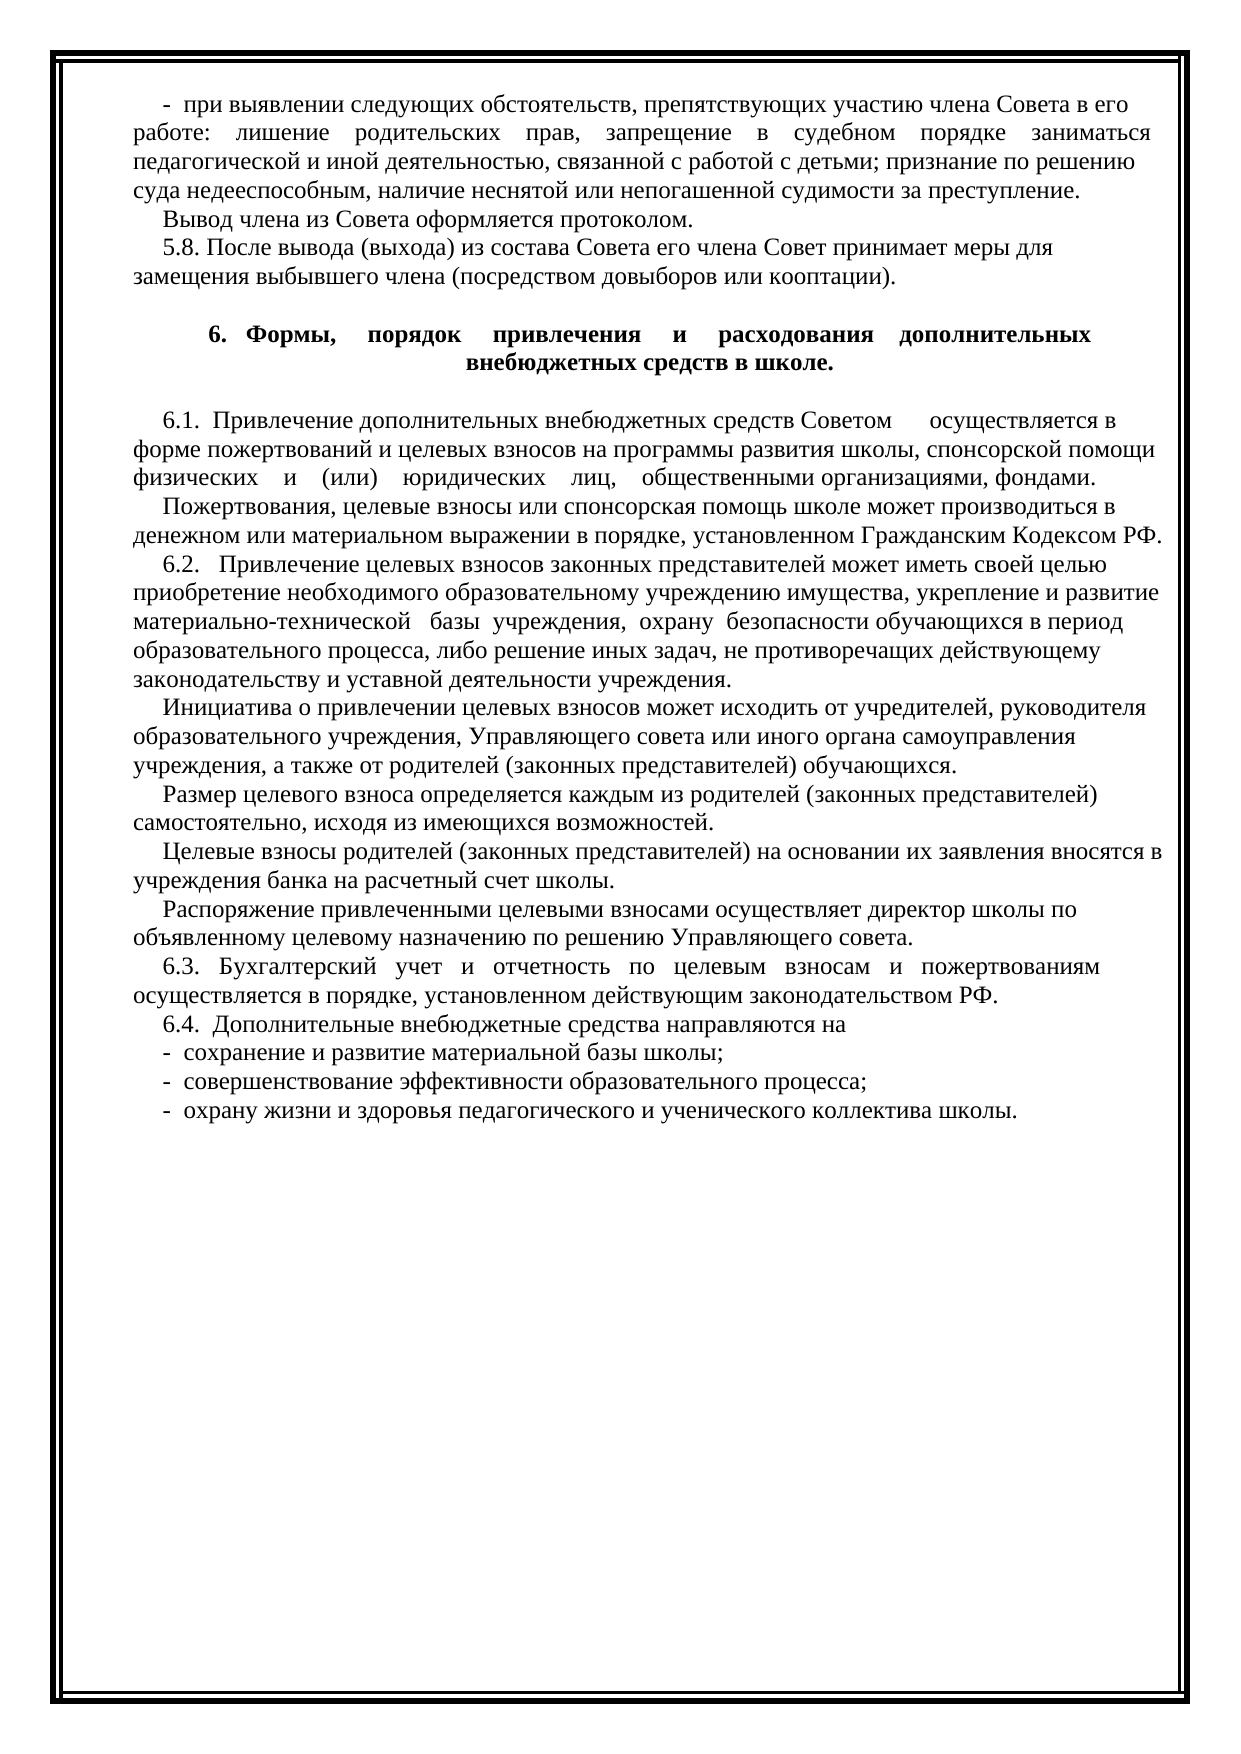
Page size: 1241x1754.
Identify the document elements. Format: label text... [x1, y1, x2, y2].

text - сохранение и развитие материальной базы школы; [133, 1037, 1167, 1066]
text 6.4. Дополнительные внебюджетные средства направляются на [133, 1009, 1167, 1037]
text - охрану жизни и здоровья педагогического и ученического коллектива школы. [133, 1095, 1167, 1124]
text Вывод члена из Совета оформляется протоколом. [133, 204, 1167, 232]
text Пожертвования, целевые взносы или спонсорская помощь школе может производиться в денежном или материальном выражении в порядке, установленном Гражданским Кодексом РФ. [133, 491, 1167, 549]
text Целевые взносы родителей (законных представителей) на основании их заявления вносятся в учреждения банка на расчетный счет школы. [133, 836, 1167, 894]
text Размер целевого взноса определяется каждым из родителей (законных представителей) самостоятельно, исходя из имеющихся возможностей. [133, 779, 1167, 836]
text 5.8. После вывода (выхода) из состава Совета его члена Совет принимает меры для замещения выбывшего члена (посредством довыборов или кооптации). [133, 232, 1167, 290]
text 6.1. Привлечение дополнительных внебюджетных средств Советом осуществляется в форме пожертвований и целевых взносов на программы развития школы, спонсорской помощи физических и (или) юридических лиц, общественными организациями, фондами. [133, 405, 1167, 491]
text - совершенствование эффективности образовательного процесса; [133, 1066, 1167, 1095]
text Инициатива о привлечении целевых взносов может исходить от учредителей, руководителя образовательного учреждения, Управляющего совета или иного органа самоуправления учреждения, а также от родителей (законных представителей) обучающихся. [133, 692, 1167, 779]
text - при выявлении следующих обстоятельств, препятствующих участию члена Совета в его работе: лишение родительских прав, запрещение в судебном порядке заниматься педагогической и иной деятельностью, связанной с работой с детьми; признание по решению суда недееспособным, наличие неснятой или непогашенной судимости за преступление. [133, 89, 1167, 204]
text Распоряжение привлеченными целевыми взносами осуществляет директор школы по объявленному целевому назначению по решению Управляющего совета. [133, 894, 1167, 951]
text 6. Формы, порядок привлечения и расходования дополнительных внебюджетных средств в школе. [133, 319, 1167, 376]
text 6.3. Бухгалтерский учет и отчетность по целевым взносам и пожертвованиям осуществляется в порядке, установленном действующим законодательством РФ. [133, 951, 1167, 1009]
text 6.2. Привлечение целевых взносов законных представителей может иметь своей целью приобретение необходимого образовательному учреждению имущества, укрепление и развитие материально-технической базы учреждения, охрану безопасности обучающихся в период образовательного процесса, либо решение иных задач, не противоречащих действующему законодательству и уставной деятельности учреждения. [133, 549, 1167, 692]
